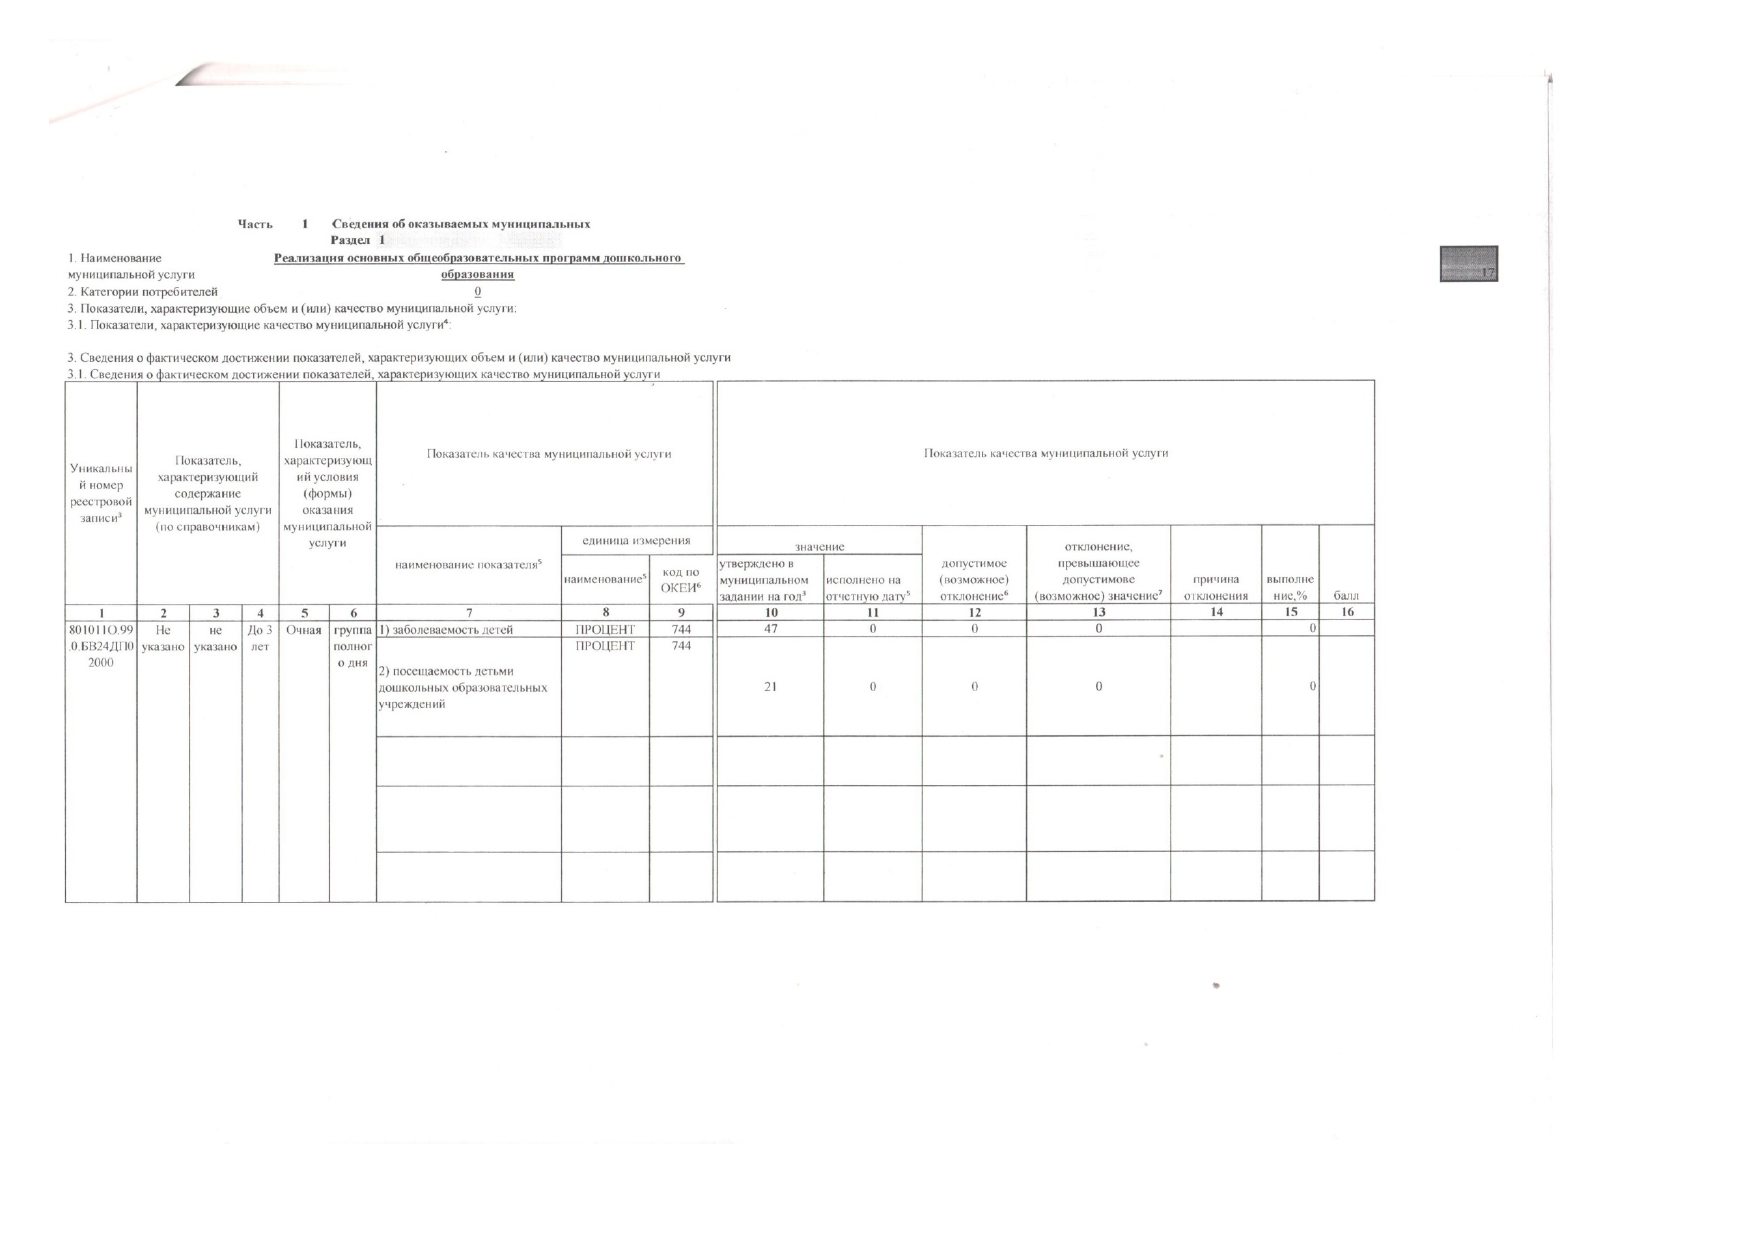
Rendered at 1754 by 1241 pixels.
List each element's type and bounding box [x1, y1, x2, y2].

picture [41, 39, 1560, 1144]
